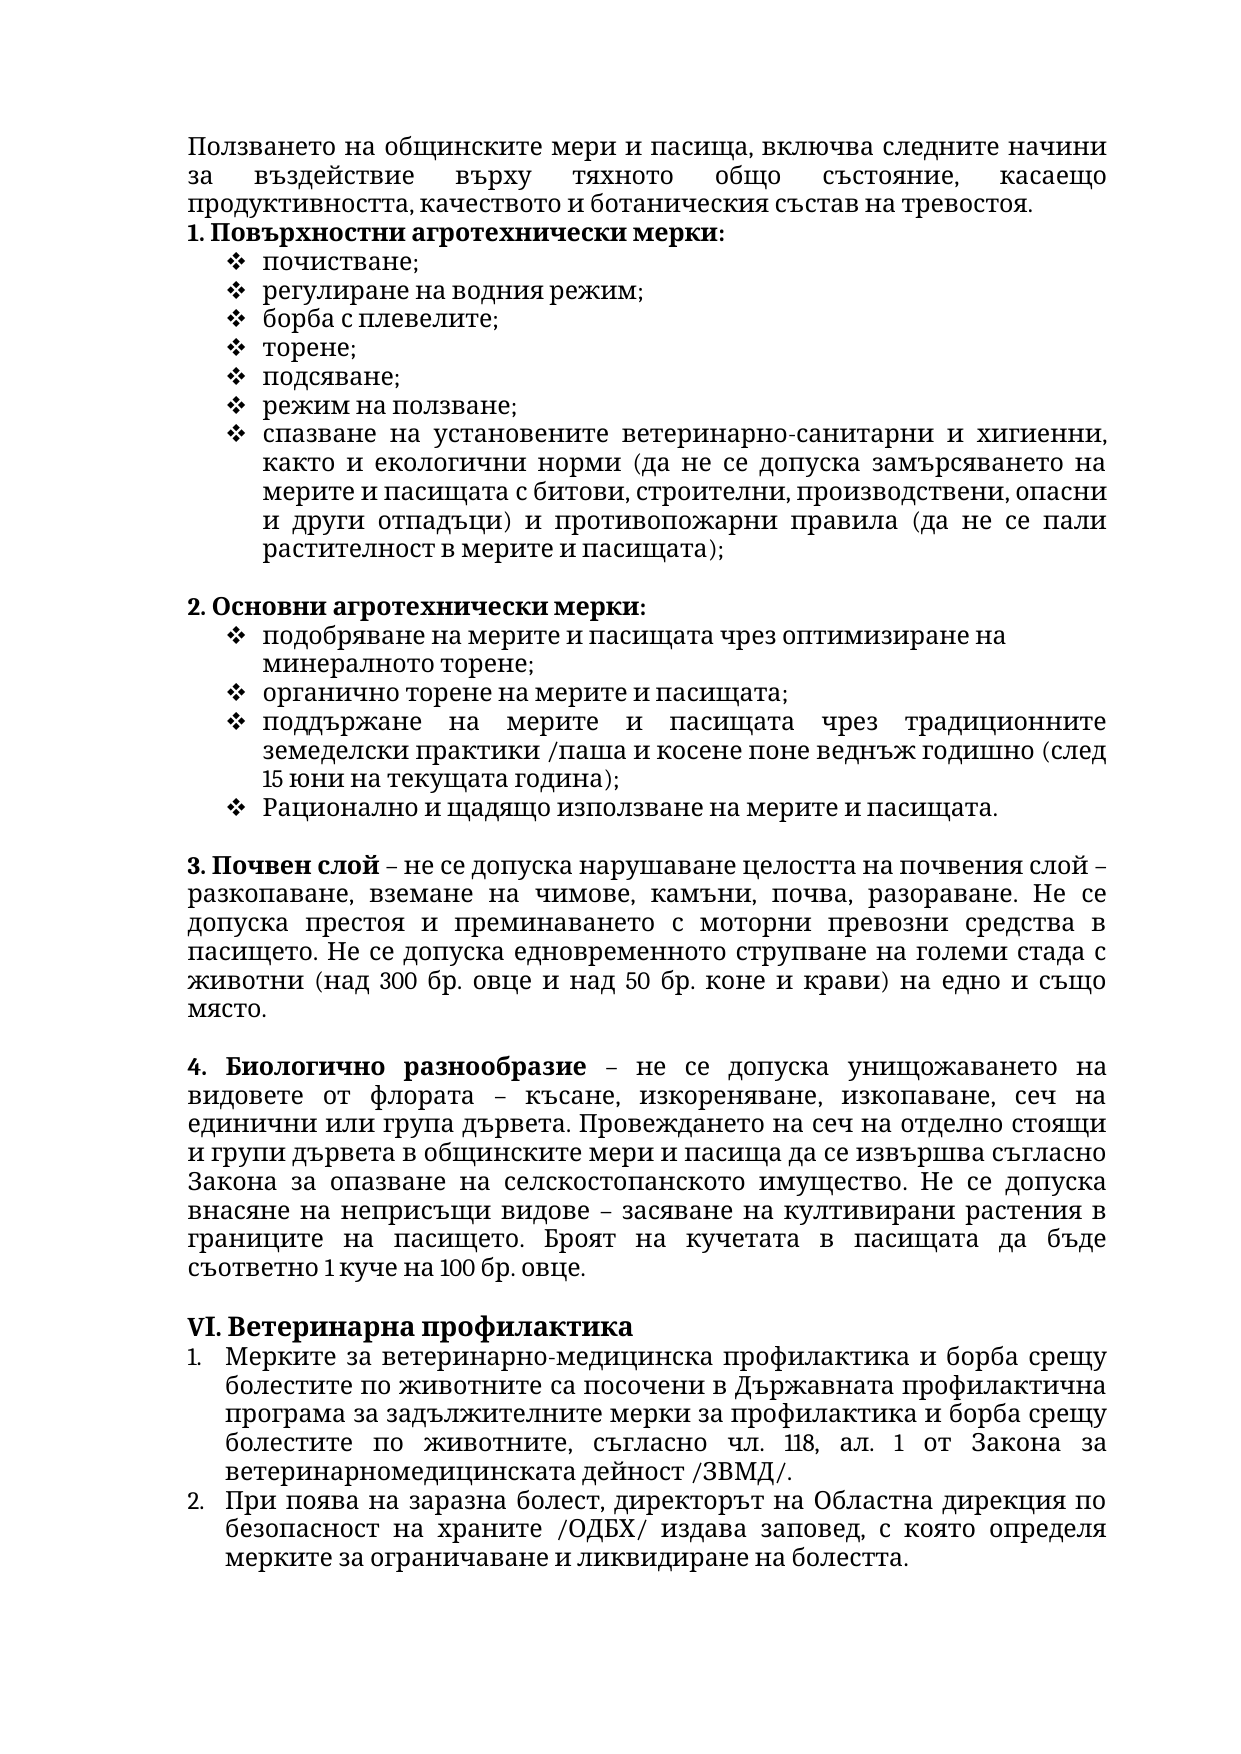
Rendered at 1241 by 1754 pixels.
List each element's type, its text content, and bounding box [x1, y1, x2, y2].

list почистване; [225, 248, 1107, 277]
text 3. Почвен слой – не се допуска нарушаване целостта на почвения слой – разкопаване, вземане на чимове, камъни, почва, разораване. Не се допуска престоя и преминаването с моторни превозни средства в пасището. Не се допуска едновременното струпване на големи стада с животни (над 300 бр. овце и над 50 бр. коне и крави) на едно и също място. [187, 852, 1107, 1024]
list регулиране на водния режим; [225, 277, 1107, 305]
list Мерките за ветеринарно-медицинска профилактика и борба срещу болестите по животните са посочени в Държавната профилактична програма за задължителните мерки за профилактика и борба срещу болестите по животните, съгласно чл. 118, ал. 1 от Закона за ветеринарномедицинската дейност /ЗВМД/. [187, 1343, 1107, 1487]
list органично торене на мерите и пасищата; [225, 679, 1107, 708]
list подобряване на мерите и пасищата чрез оптимизиране на минералното торене; [225, 622, 1107, 679]
list подсяване; [225, 363, 1107, 392]
text 1. Повърхностни агротехнически мерки: [187, 219, 1107, 248]
text 4. Биологично разнообразие – не се допуска унищожаването на видовете от флората – късане, изкореняване, изкопаване, сеч на единични или група дървета. Провеждането на сеч на отделно стоящи и групи дървета в общинските мери и пасища да се извършва съгласно Закона за опазване на селскостопанското имущество. Не се допуска внасяне на неприсъщи видове – засяване на култивирани растения в границите на пасището. Броят на кучетата в пасищата да бъде съответно 1 куче на 100 бр. овце. [187, 1053, 1107, 1283]
list спазване на установените ветеринарно-санитарни и хигиенни, както и екологични норми (да не се допуска замърсяването на мерите и пасищата с битови, строителни, производствени, опасни и други отпадъци) и противопожарни правила (да не се пали растителност в мерите и пасищата); [225, 420, 1107, 564]
list борба с плевелите; [225, 305, 1107, 334]
list торене; [225, 334, 1107, 363]
list Рационално и щадящо използване на мерите и пасищата. [225, 794, 1107, 823]
list режим на ползване; [225, 392, 1107, 420]
text VІ. Ветеринарна профилактика [187, 1312, 1107, 1343]
list При поява на заразна болест, директорът на Областна дирекция по безопасност на храните /ОДБХ/ издава заповед, с която определя мерките за ограничаване и ликвидиране на болестта. [187, 1487, 1107, 1573]
text 2. Основни агротехнически мерки: [187, 593, 1107, 622]
list поддържане на мерите и пасищата чрез традиционните земеделски практики /паша и косене поне веднъж годишно (след 15 юни на текущата година); [225, 708, 1107, 794]
text Ползването на общинските мери и пасища, включва следните начини за въздействие върху тяхното общо състояние, касаещо продуктивността, качеството и ботаническия състав на тревостоя. [187, 133, 1107, 219]
